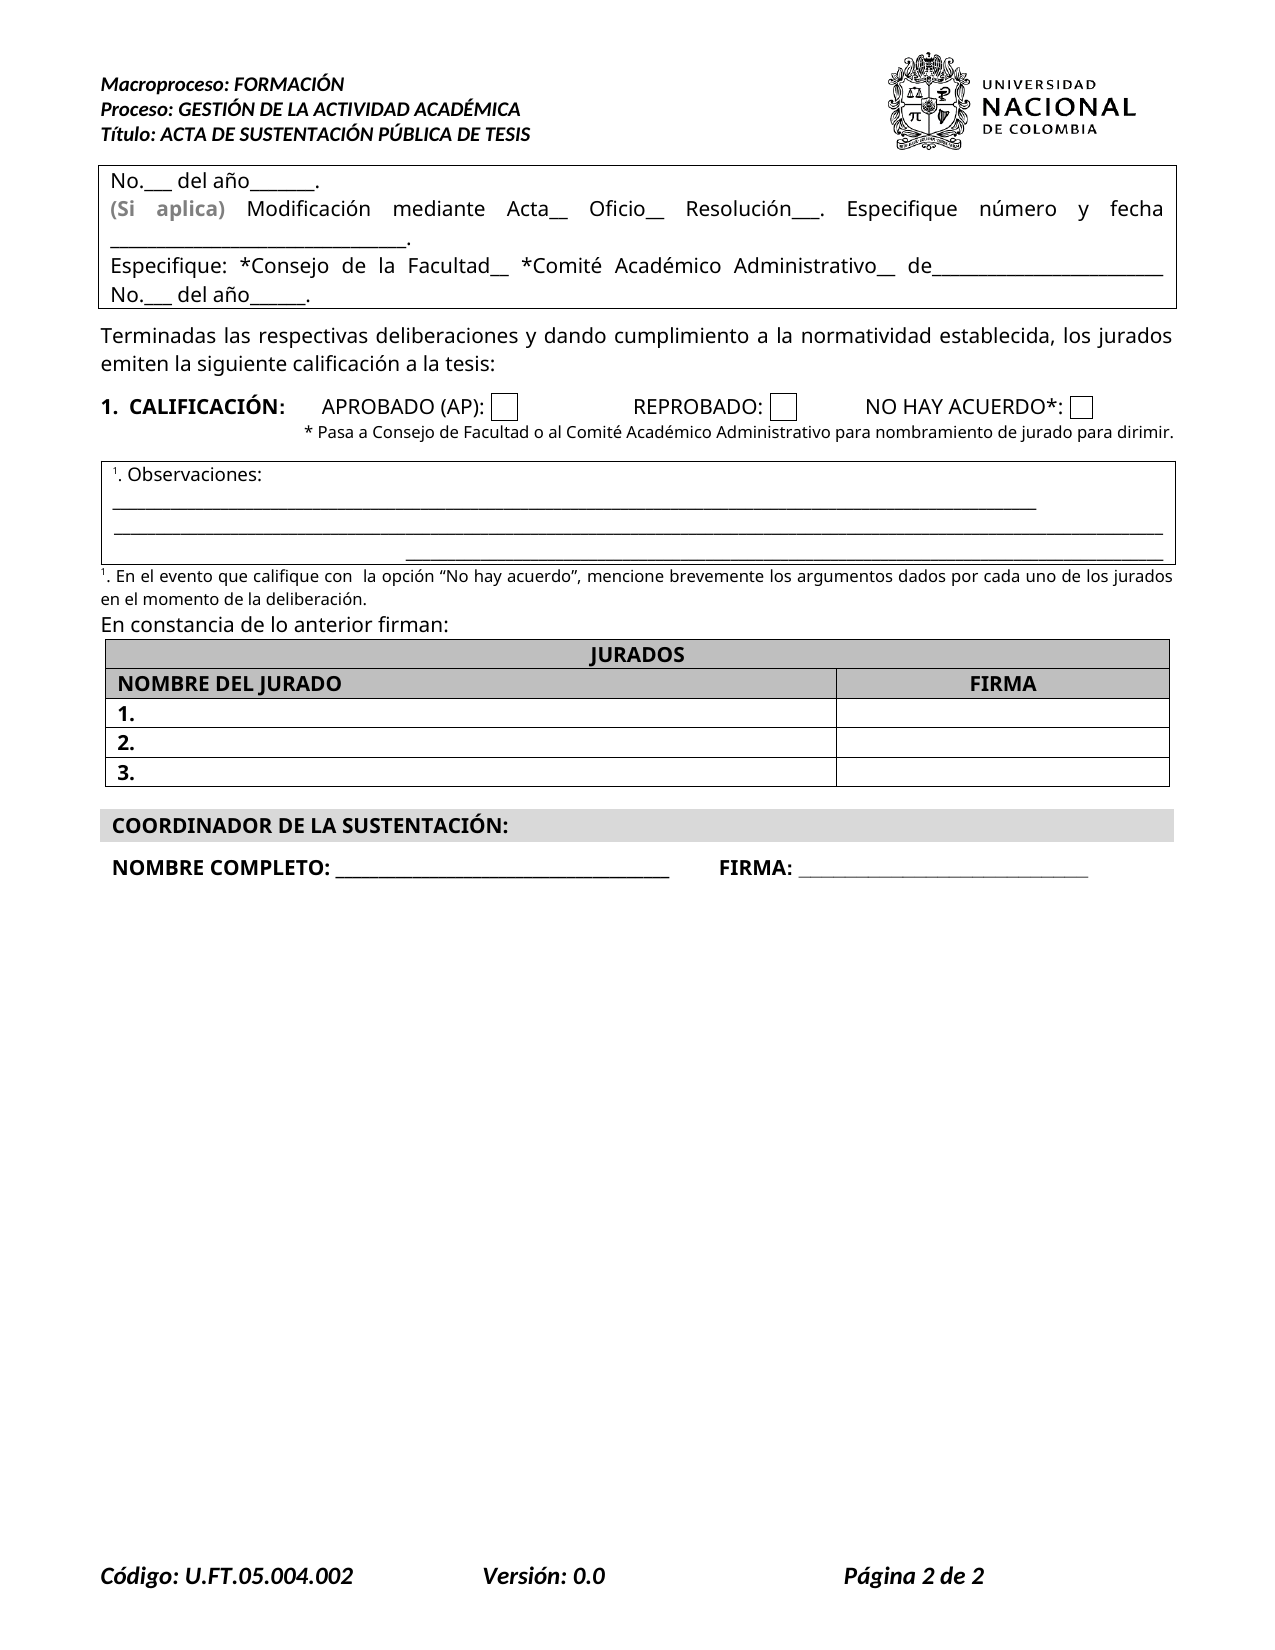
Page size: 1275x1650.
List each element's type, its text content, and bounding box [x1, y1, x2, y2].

table_cell 3. [106, 758, 836, 786]
text En constancia de lo anterior firman: [100, 610, 1174, 639]
table_header JURADOS [106, 640, 1169, 668]
text Terminadas las respectivas deliberaciones y dando cumplimiento a la normatividad establecida, los jurados emiten la siguiente calificación a la tesis: [100, 321, 1174, 378]
table_cell NOMBRE COMPLETO: _______________________________________ FIRMA: _________________________ [100, 843, 1174, 893]
table_cell [837, 699, 1169, 727]
table_cell 1. [106, 699, 836, 727]
text 1. En el evento que califique con la opción “No hay acuerdo”, mencione brevemente los argumentos dados por cada uno de los jurados en el momento de la deliberación. [100, 565, 1174, 610]
table_cell [837, 758, 1169, 786]
table_cell [837, 728, 1169, 757]
table_cell NOMBRE DEL JURADO [106, 669, 836, 698]
text * Pasa a Consejo de Facultad o al Comité Académico Administrativo para nombramiento de jurado para dirimir. [159, 421, 1174, 443]
table_cell 2. [106, 728, 836, 757]
table_header COORDINADOR DE LA SUSTENTACIÓN: [100, 809, 1174, 842]
table_cell FIRMA [837, 669, 1169, 698]
picture [862, 27, 1162, 165]
text 1. CALIFICACIÓN: APROBADO (AP): REPROBADO: NO HAY ACUERDO*: [100, 392, 1174, 421]
table_header 1. Observaciones: _______________________________________________________________________________________________________________ _________________________________________________________________________________________________________________________________________________________________________________________________________________________ [102, 462, 1175, 564]
